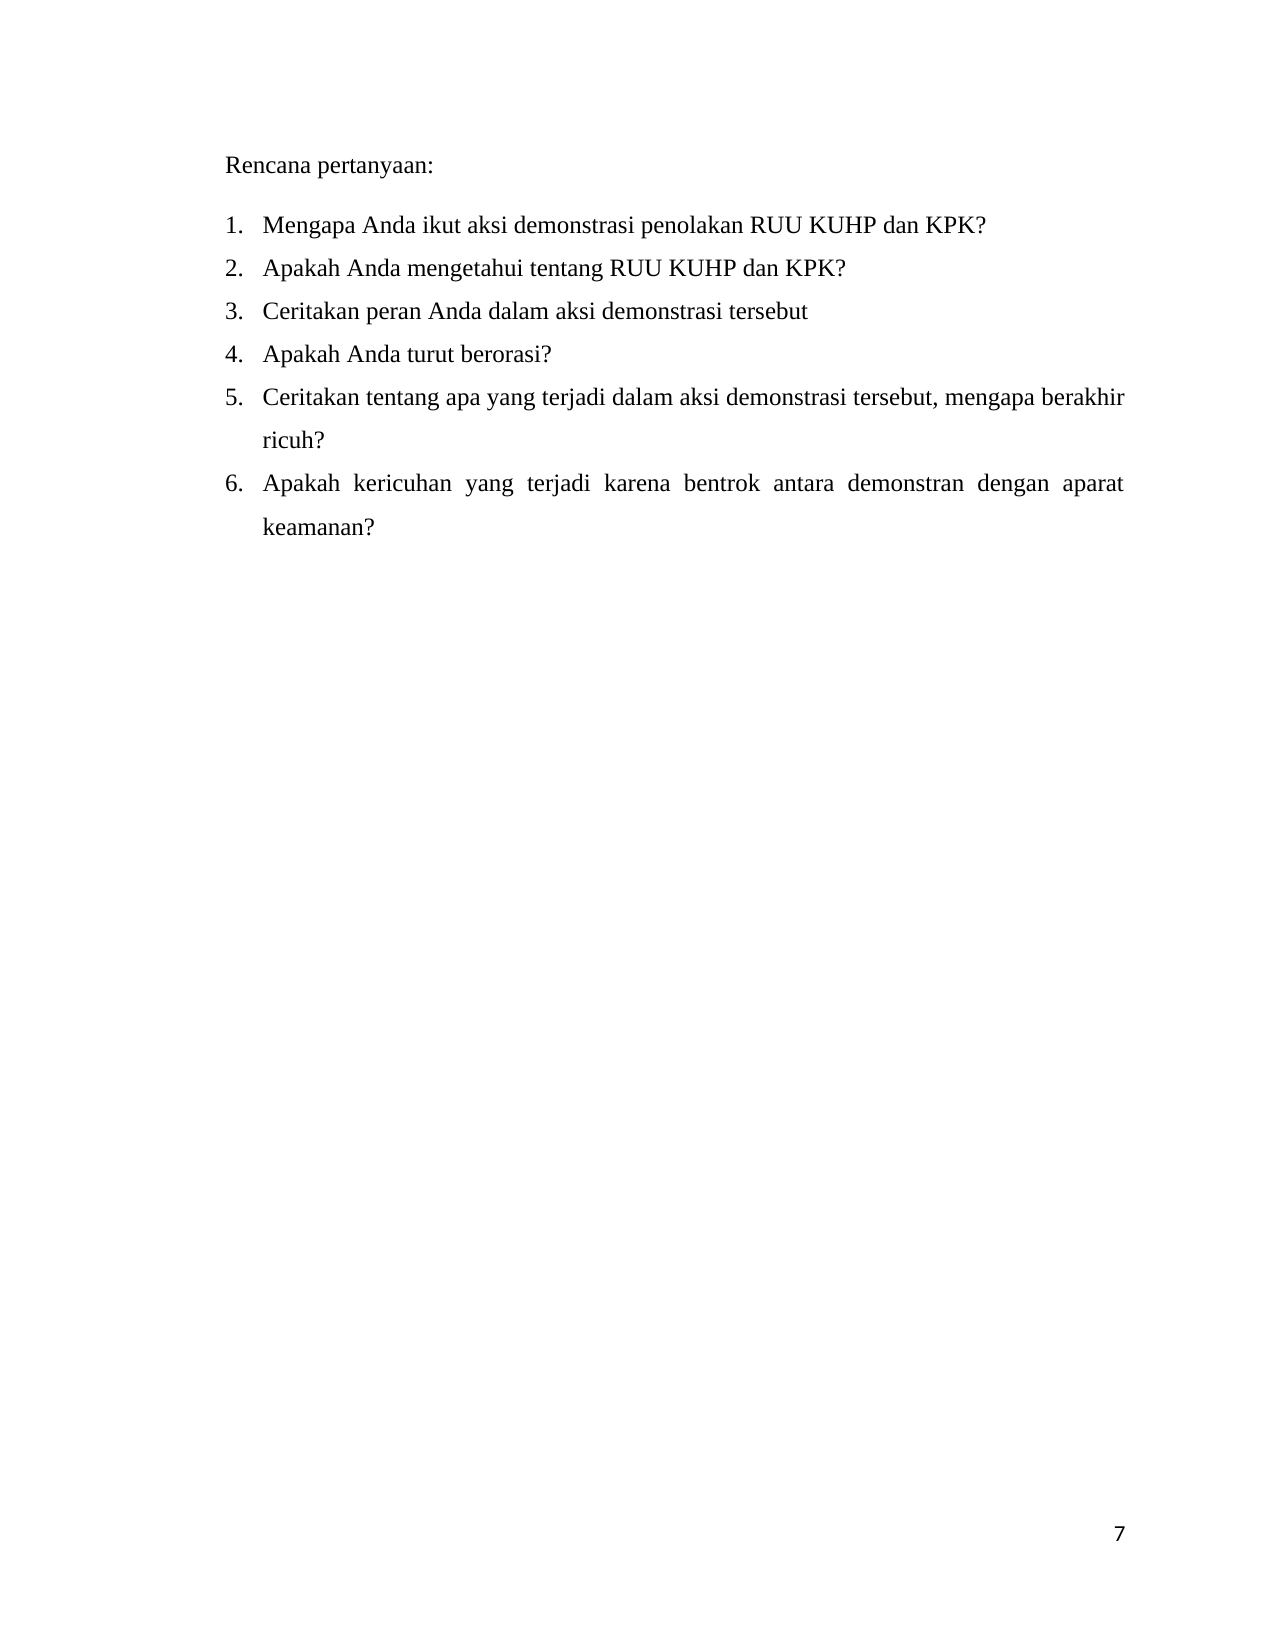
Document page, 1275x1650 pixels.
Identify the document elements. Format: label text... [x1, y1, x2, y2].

list Apakah kericuhan yang terjadi karena bentrok antara demonstran dengan aparat keamanan? [225, 468, 1125, 540]
text Rencana pertanyaan: [225, 150, 1125, 179]
list Ceritakan peran Anda dalam aksi demonstrasi tersebut [225, 296, 1125, 325]
list Ceritakan tentang apa yang terjadi dalam aksi demonstrasi tersebut, mengapa berakhir ricuh? [225, 382, 1125, 454]
list Apakah Anda mengetahui tentang RUU KUHP dan KPK? [225, 253, 1125, 282]
list Mengapa Anda ikut aksi demonstrasi penolakan RUU KUHP dan KPK? [225, 210, 1125, 238]
list Apakah Anda turut berorasi? [225, 339, 1125, 368]
